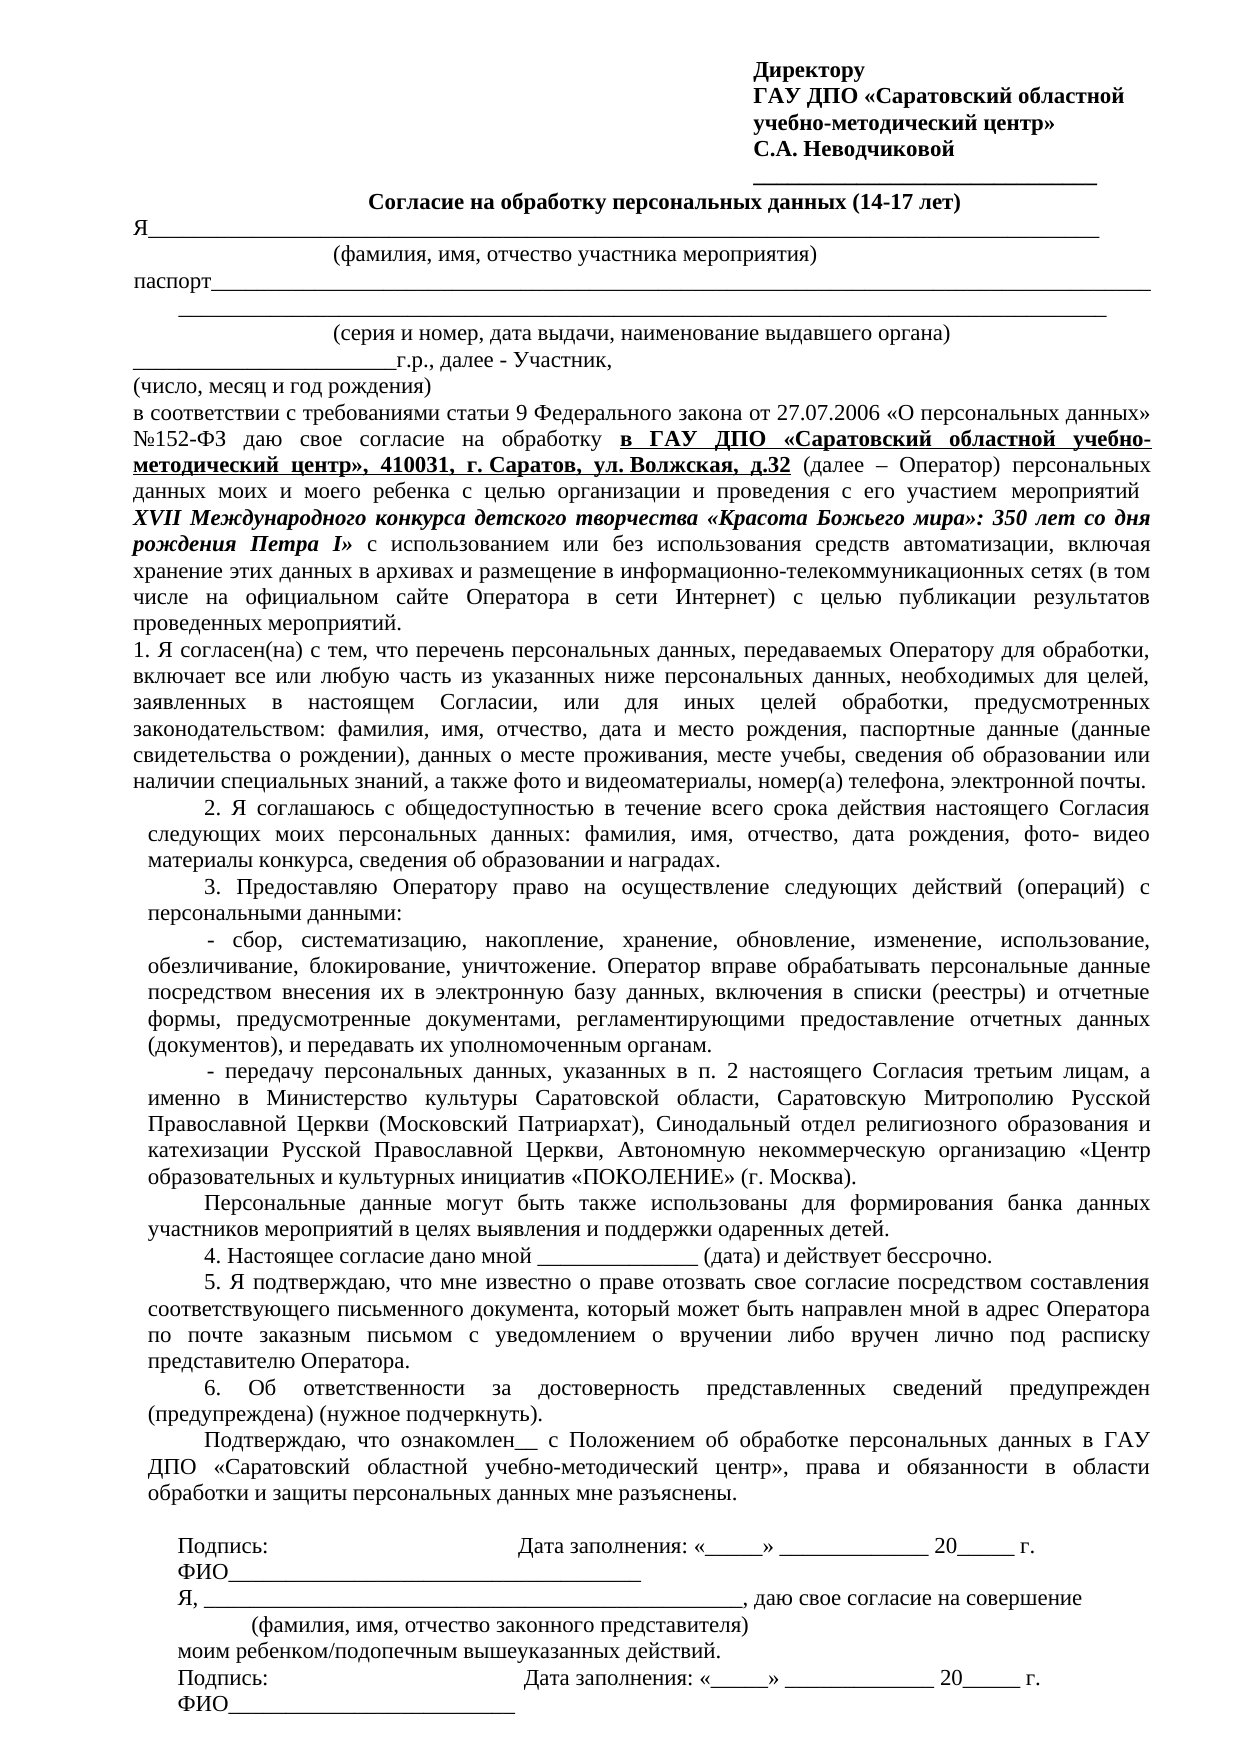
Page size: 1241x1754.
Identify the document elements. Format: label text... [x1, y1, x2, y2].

text Я___________________________________________________________________________________ [133, 214, 1152, 240]
text 5. Я подтверждаю, что мне известно о праве отозвать свое согласие посредством составления соответствующего письменного документа, который может быть направлен мной в адрес Оператора по почте заказным письмом с уведомлением о вручении либо вручен лично под расписку представителю Оператора. [148, 1268, 1152, 1374]
text - сбор, систематизацию, накопление, хранение, обновление, изменение, использование, обезличивание, блокирование, уничтожение. Оператор вправе обрабатывать персональные данные посредством внесения их в электронную базу данных, включения в списки (реестры) и отчетные формы, предусмотренные документами, регламентирующими предоставление отчетных данных (документов), и передавать их уполномоченным органам. [148, 926, 1152, 1057]
text 2. Я соглашаюсь с общедоступностью в течение всего срока действия настоящего Согласия следующих моих персональных данных: фамилия, имя, отчество, дата рождения, фото- видео материалы конкурса, сведения об образовании и наградах. [148, 794, 1152, 873]
text ФИО_________________________ [177, 1690, 1152, 1716]
text Я, _______________________________________________, даю свое согласие на совершение (фамилия, имя, отчество законного представителя) [177, 1584, 1152, 1637]
text ГАУ ДПО «Саратовский областной учебно-методический центр» [753, 82, 1152, 135]
text в соответствии с требованиями статьи 9 Федерального закона от 27.07.2006 «О персональных данных» №152-ФЗ даю свое согласие на обработку в ГАУ ДПО «Саратовский областной учебно-методический центр», 410031, г. Саратов, ул. Волжская, д.32 (далее – Оператор) персональных данных моих и моего ребенка с целью организации и проведения с его участием мероприятий XVII Международного конкурса детского творчества «Красота Божьего мира»: 350 лет со дня рождения Петра I» с использованием или без использования средств автоматизации, включая хранение этих данных в архивах и размещение в информационно-телекоммуникационных сетях (в том числе на официальном сайте Оператора в сети Интернет) с целью публикации результатов проведенных мероприятий. [133, 398, 1152, 636]
text - передачу персональных данных, указанных в п. 2 настоящего Согласия третьим лицам, а именно в Министерство культуры Саратовской области, Саратовскую Митрополию Русской Православной Церкви (Московский Патриархат), Синодальный отдел религиозного образования и катехизации Русской Православной Церкви, Автономную некоммерческую организацию «Центр образовательных и культурных инициатив «ПОКОЛЕНИЕ» (г. Москва). [148, 1057, 1152, 1189]
text 6. Об ответственности за достоверность представленных сведений предупрежден (предупреждена) (нужное подчеркнуть). [148, 1374, 1152, 1426]
text (серия и номер, дата выдачи, наименование выдавшего органа) [133, 319, 1152, 346]
text (число, месяц и год рождения) [133, 372, 1152, 398]
text Персональные данные могут быть также использованы для формирования банка данных участников мероприятий в целях выявления и поддержки одаренных детей. [148, 1189, 1152, 1242]
text С.А. Неводчиковой [753, 135, 1152, 161]
text Подпись: Дата заполнения: «_____» _____________ 20_____ г. [177, 1532, 1152, 1558]
text ФИО____________________________________ [177, 1558, 1152, 1584]
text _______________________г.р., далее - Участник, [133, 346, 1152, 372]
text 4. Настоящее согласие дано мной ______________ (дата) и действует бессрочно. [148, 1242, 1152, 1268]
text ______________________________ [753, 161, 1152, 188]
text 1. Я согласен(на) с тем, что перечень персональных данных, передаваемых Оператору для обработки, включает все или любую часть из указанных ниже персональных данных, необходимых для целей, заявленных в настоящем Согласии, или для иных целей обработки, предусмотренных законодательством: фамилия, имя, отчество, дата и место рождения, паспортные данные (данные свидетельства о рождении), данных о месте проживания, месте учебы, сведения об образовании или наличии специальных знаний, а также фото и видеоматериалы, номер(а) телефона, электронной почты. [133, 636, 1152, 794]
text 3. Предоставляю Оператору право на осуществление следующих действий (операций) с персональными данными: [148, 873, 1152, 926]
text Подпись: Дата заполнения: «_____» _____________ 20_____ г. [177, 1663, 1152, 1690]
text Согласие на обработку персональных данных (14-17 лет) [177, 188, 1152, 214]
text Директору [753, 56, 1152, 82]
text Подтверждаю, что ознакомлен__ с Положением об обработке персональных данных в ГАУ ДПО «Саратовский областной учебно-методический центр», права и обязанности в области обработки и защиты персональных данных мне разъяснены. [148, 1426, 1152, 1505]
text моим ребенком/подопечным вышеуказанных действий. [177, 1637, 1152, 1663]
text (фамилия, имя, отчество участника мероприятия) [133, 240, 1152, 267]
text паспорт___________________________________________________________________________________________________________________________________________________________________ [133, 267, 1152, 319]
